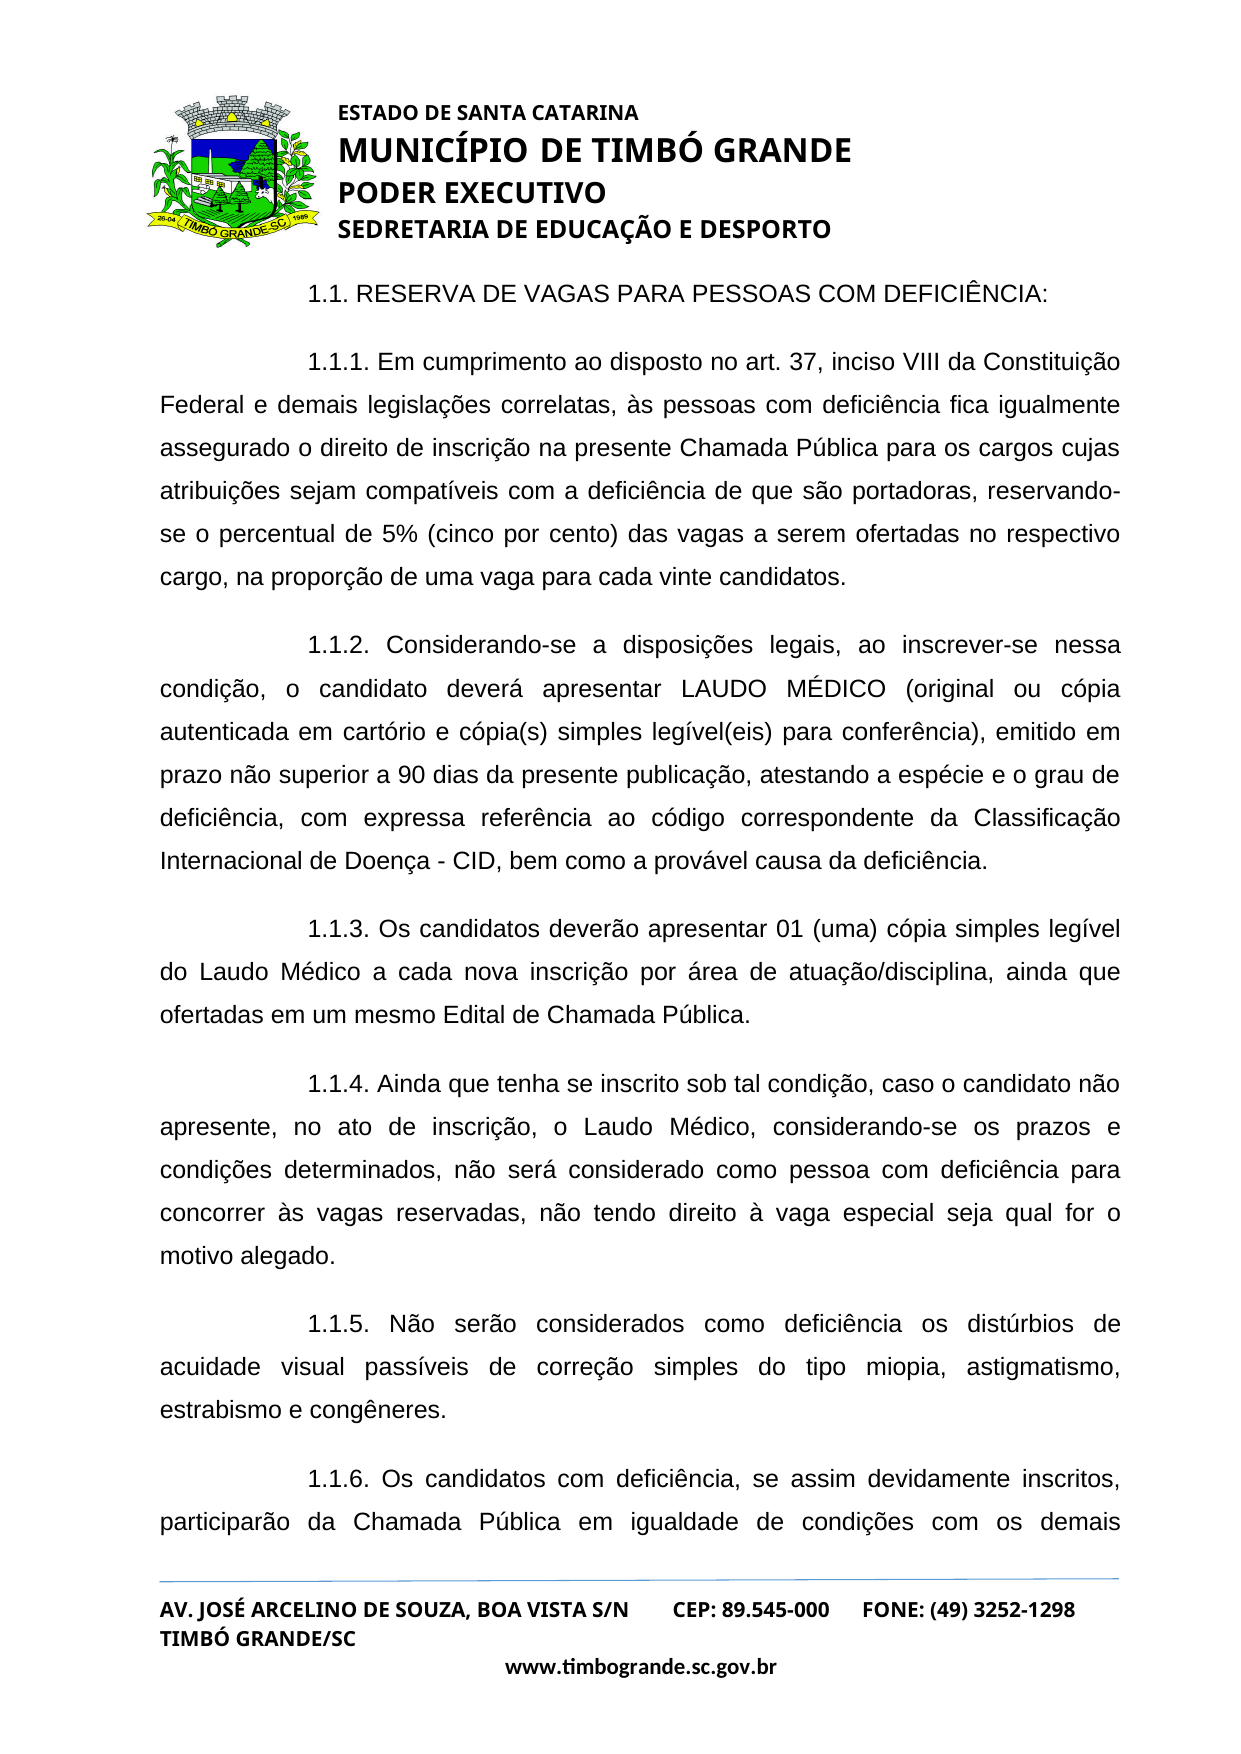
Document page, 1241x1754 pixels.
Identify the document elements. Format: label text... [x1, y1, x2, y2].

text 1.1.5. Não serão considerados como deficiência os distúrbios de acuidade visual passíveis de correção simples do tipo miopia, astigmatismo, estrabismo e congêneres. [159, 1309, 1122, 1424]
picture [144, 93, 323, 251]
text 1.1.1. Em cumprimento ao disposto no art. 37, inciso VIII da Constituição Federal e demais legislações correlatas, às pessoas com deficiência fica igualmente assegurado o direito de inscrição na presente Chamada Pública para os cargos cujas atribuições sejam compatíveis com a deficiência de que são portadoras, reservando-se o percentual de 5% (cinco por cento) das vagas a serem ofertadas no respectivo cargo, na proporção de uma vaga para cada vinte candidatos. [159, 347, 1122, 591]
text 1.1.2. Considerando-se a disposições legais, ao inscrever-se nessa condição, o candidato deverá apresentar LAUDO MÉDICO (original ou cópia autenticada em cartório e cópia(s) simples legível(eis) para conferência), emitido em prazo não superior a 90 dias da presente publicação, atestando a espécie e o grau de deficiência, com expressa referência ao código correspondente da Classificação Internacional de Doença - CID, bem como a provável causa da deficiência. [159, 631, 1122, 875]
text 1.1.3. Os candidatos deverão apresentar 01 (uma) cópia simples legível do Laudo Médico a cada nova inscrição por área de atuação/disciplina, ainda que ofertadas em um mesmo Edital de Chamada Pública. [159, 914, 1122, 1029]
text 1.1.4. Ainda que tenha se inscrito sob tal condição, caso o candidato não apresente, no ato de inscrição, o Laudo Médico, considerando-se os prazos e condições determinados, não será considerado como pessoa com deficiência para concorrer às vagas reservadas, não tendo direito à vaga especial seja qual for o motivo alegado. [159, 1069, 1122, 1270]
text 1.1. RESERVA DE VAGAS PARA PESSOAS COM DEFICIÊNCIA: [159, 279, 1122, 307]
